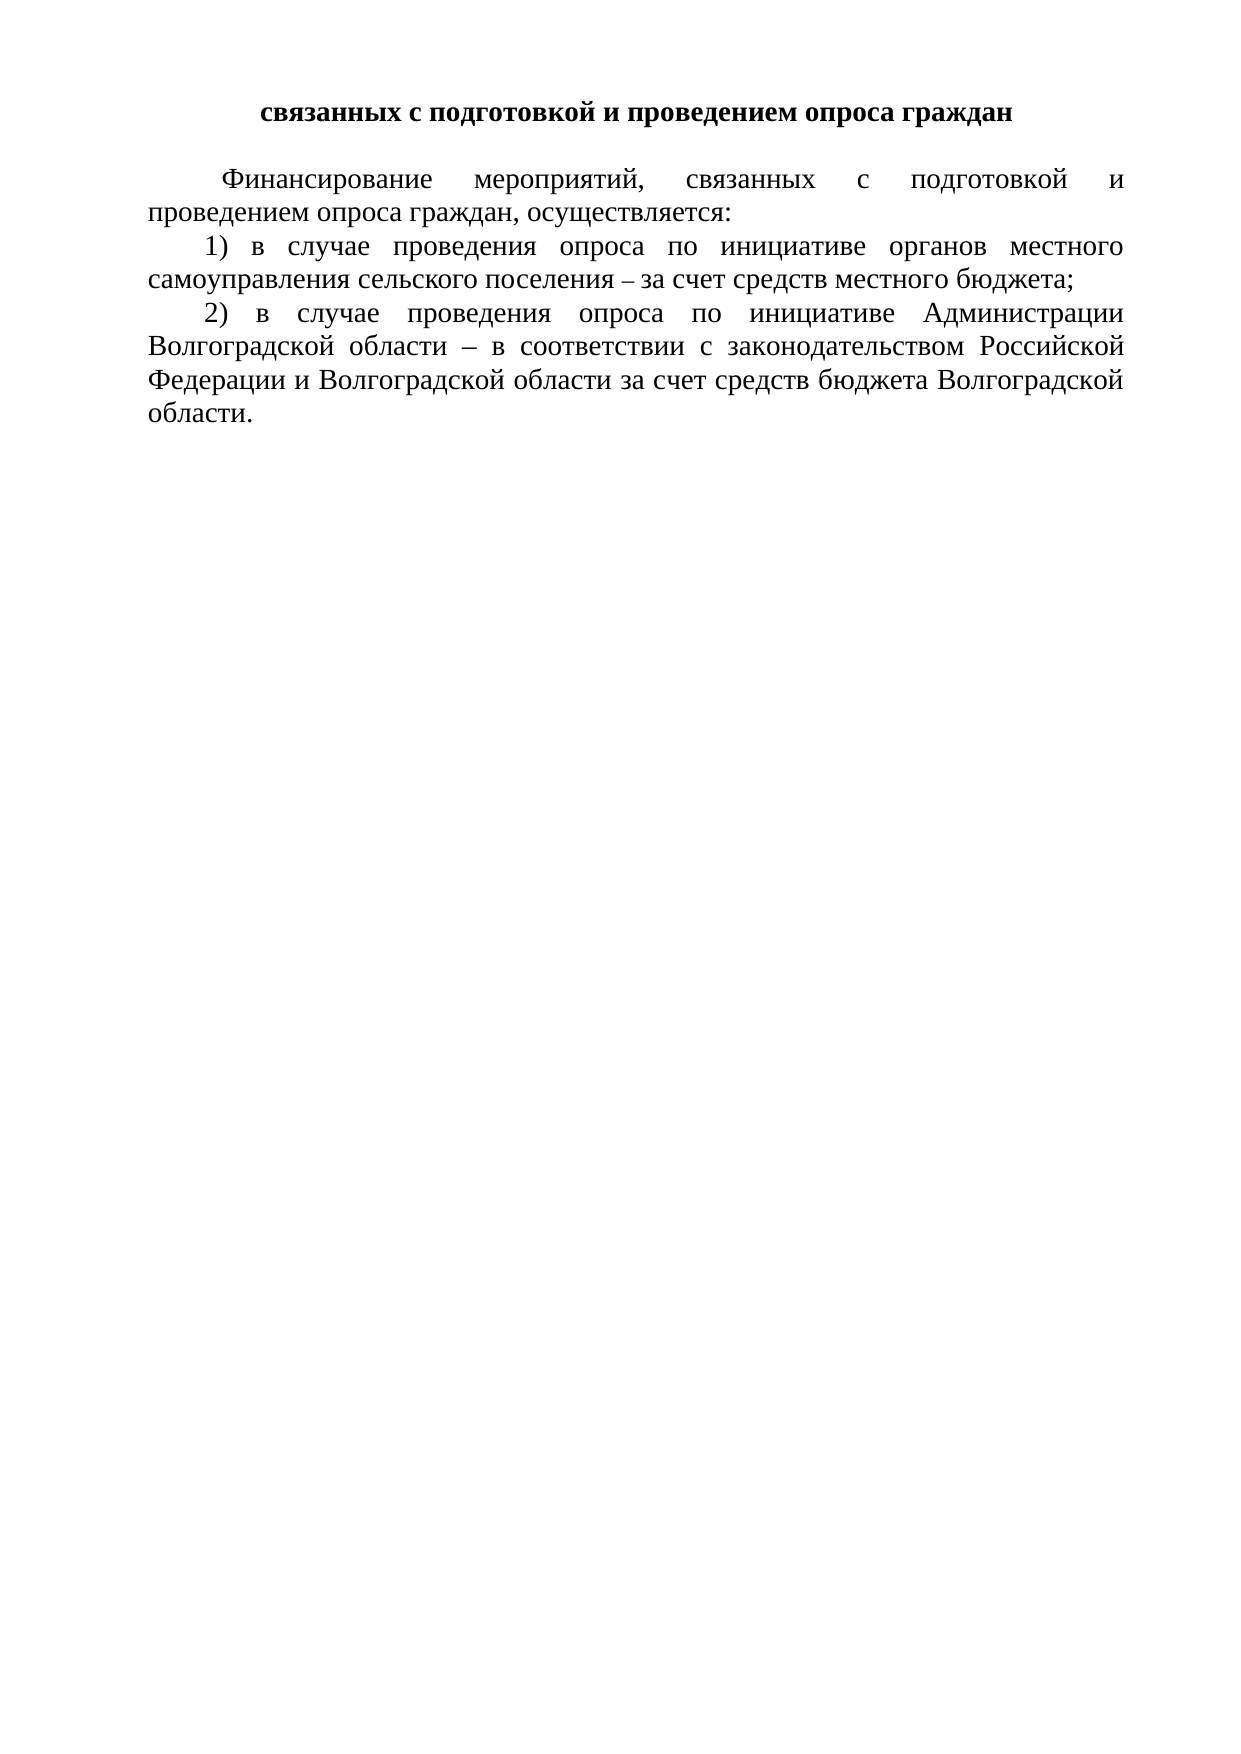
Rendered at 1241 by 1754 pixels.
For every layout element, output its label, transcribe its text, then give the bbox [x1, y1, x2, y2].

text 1) в случае проведения опроса по инициативе органов местного самоуправления сельского поселения – за счет средств местного бюджета; [148, 228, 1125, 295]
text связанных с подготовкой и проведением опроса граждан [148, 94, 1125, 127]
text Финансирование мероприятий, связанных с подготовкой и проведением опроса граждан, осуществляется: [148, 161, 1125, 228]
text 2) в случае проведения опроса по инициативе Администрации Волгоградской области – в соответствии с законодательством Российской Федерации и Волгоградской области за счет средств бюджета Волгоградской области. [148, 295, 1125, 429]
